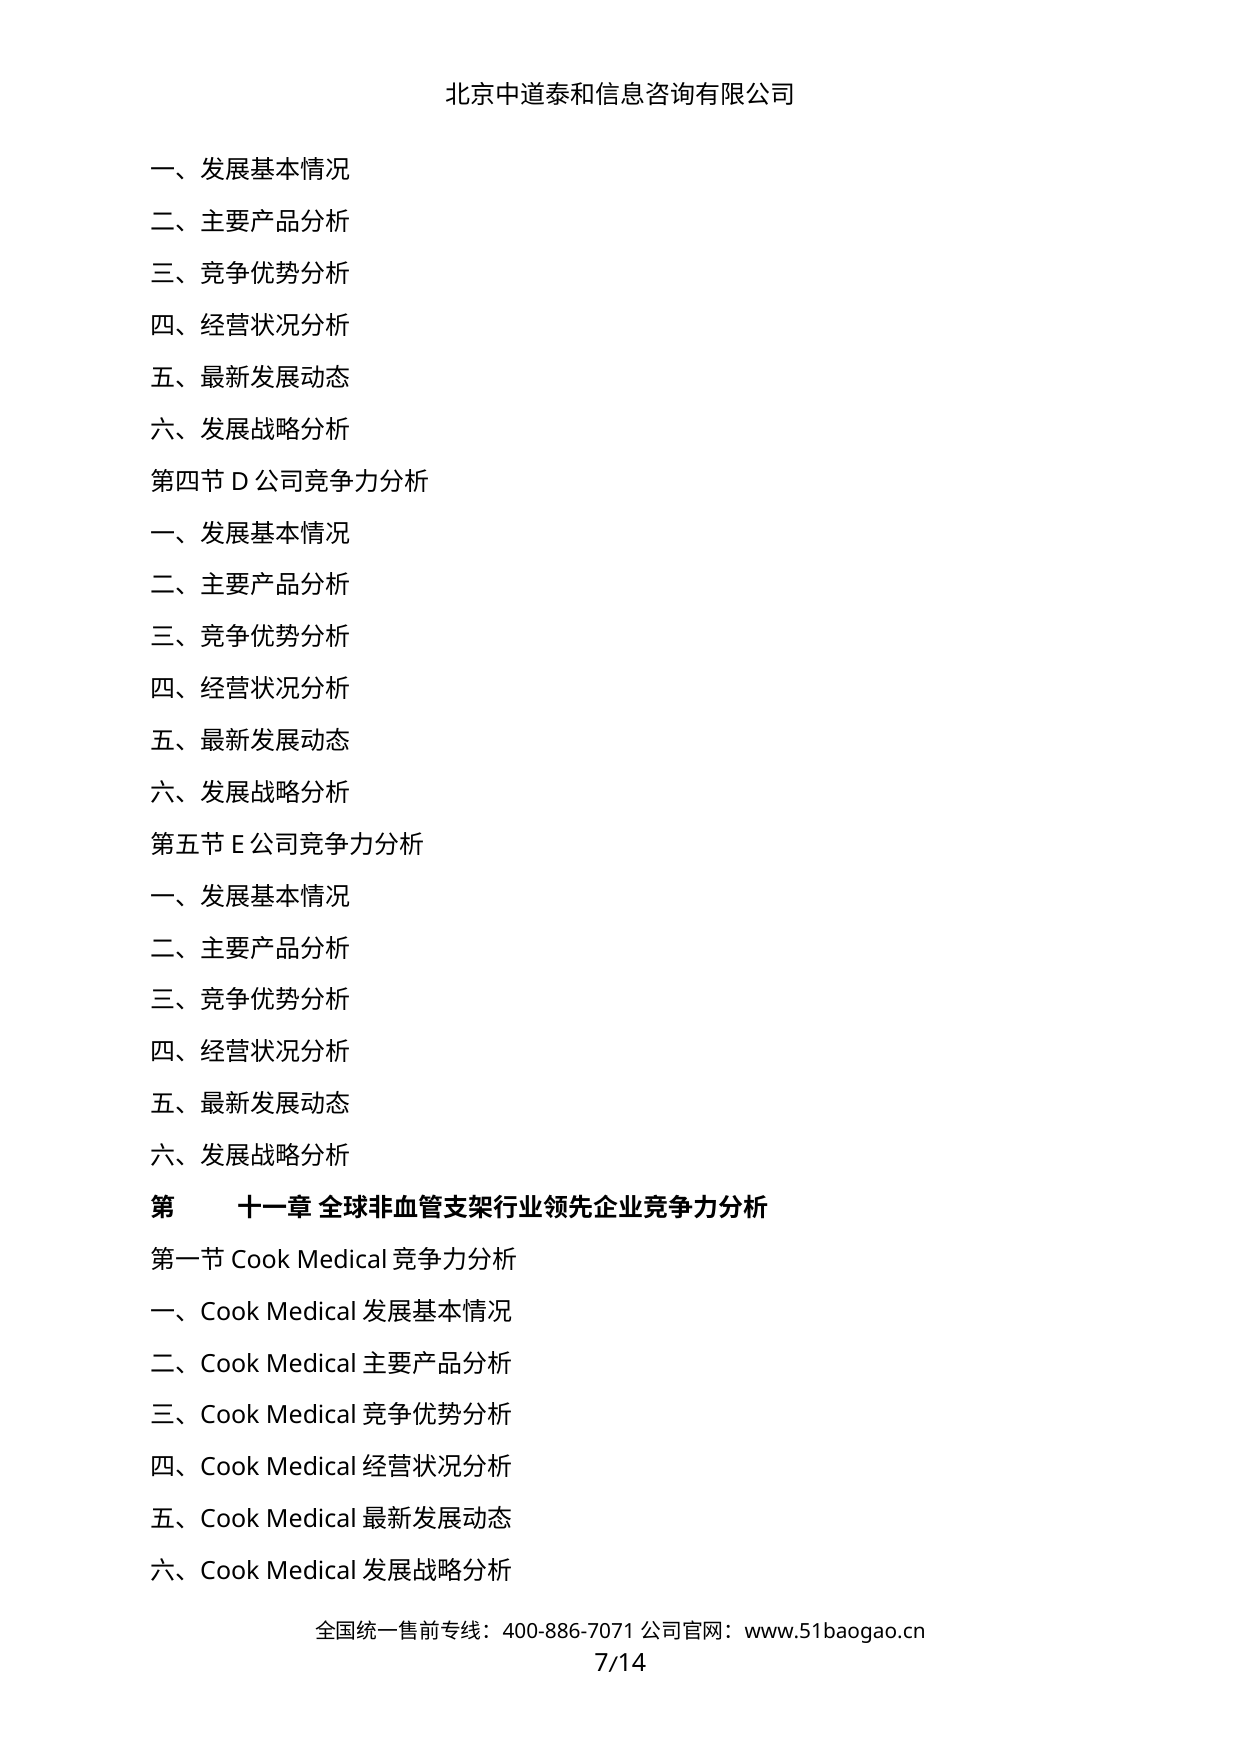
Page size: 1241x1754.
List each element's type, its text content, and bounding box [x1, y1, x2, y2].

text 五、最新发展动态 [150, 357, 1090, 394]
text 四、经营状况分析 [150, 306, 1090, 342]
text 五、最新发展动态 [150, 1084, 1090, 1120]
text 三、竞争优势分析 [150, 254, 1090, 290]
text 六、发展战略分析 [150, 772, 1090, 809]
text 第四节 D公司竞争力分析 [150, 461, 1090, 497]
text 三、竞争优势分析 [150, 980, 1090, 1016]
text 六、发展战略分析 [150, 409, 1090, 446]
text 六、发展战略分析 [150, 1136, 1090, 1172]
text 一、发展基本情况 [150, 876, 1090, 912]
text 一、发展基本情况 [150, 513, 1090, 549]
text 一、Cook Medical发展基本情况 [150, 1291, 1090, 1327]
text 四、Cook Medical经营状况分析 [150, 1447, 1090, 1483]
text 二、主要产品分析 [150, 928, 1090, 964]
text 四、经营状况分析 [150, 669, 1090, 705]
text 二、主要产品分析 [150, 565, 1090, 601]
text 五、最新发展动态 [150, 721, 1090, 757]
text 三、Cook Medical竞争优势分析 [150, 1395, 1090, 1431]
text 四、经营状况分析 [150, 1032, 1090, 1068]
text 三、竞争优势分析 [150, 617, 1090, 653]
text 五、Cook Medical最新发展动态 [150, 1499, 1090, 1535]
text 二、主要产品分析 [150, 202, 1090, 238]
text 第一节 Cook Medical竞争力分析 [150, 1239, 1090, 1276]
text 第 十一章 全球非血管支架行业领先企业竞争力分析 [150, 1187, 1090, 1224]
text 第五节 E公司竞争力分析 [150, 824, 1090, 861]
text 一、发展基本情况 [150, 150, 1090, 186]
text 二、Cook Medical主要产品分析 [150, 1343, 1090, 1379]
text 六、Cook Medical发展战略分析 [150, 1551, 1090, 1587]
